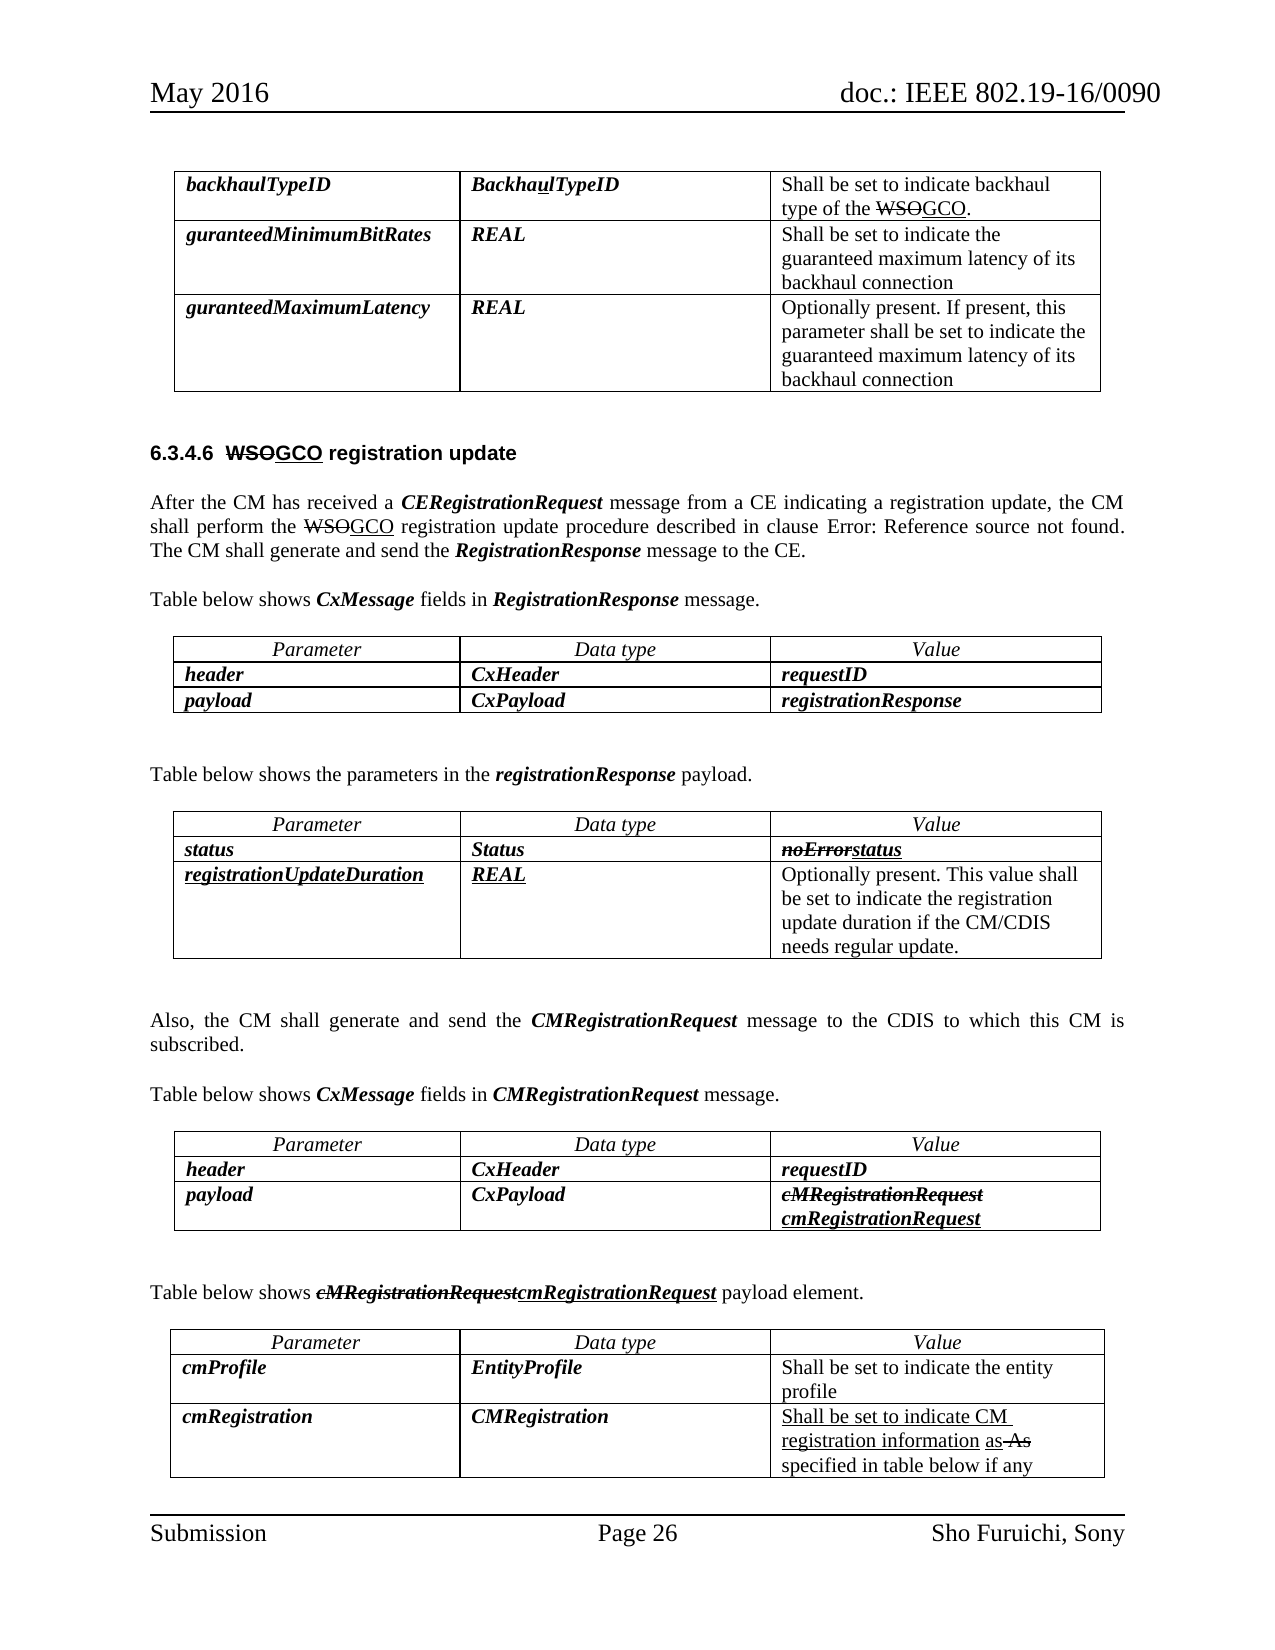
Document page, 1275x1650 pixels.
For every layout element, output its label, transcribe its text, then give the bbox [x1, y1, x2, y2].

table_cell cMRegistrationRequest cmRegistrationRequest [771, 1182, 1100, 1230]
table_cell cmRegistration [171, 1404, 459, 1477]
text Table below shows the parameters in the registrationResponse payload. [150, 762, 1125, 786]
table_header Data type [461, 812, 770, 836]
table_header Data type [461, 1330, 770, 1354]
text Also, the CM shall generate and send the CMRegistrationRequest message to the CDIS to which this CM is subscribed. [150, 1008, 1125, 1056]
table_header Parameter [175, 1132, 460, 1156]
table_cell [771, 1404, 1104, 1477]
table_header Data type [461, 637, 770, 661]
table_cell guranteedMaximumLatency [175, 295, 459, 391]
table_cell REAL [461, 295, 770, 391]
table_cell header [175, 1157, 460, 1181]
table_cell CxHeader [461, 1157, 770, 1181]
table_cell requestID [771, 663, 1101, 686]
table_cell cmProfile [171, 1355, 459, 1403]
table_cell requestID [771, 1157, 1100, 1181]
table_cell BackhaulTypeID [461, 172, 770, 220]
text Table below shows cMRegistrationRequestcmRegistrationRequest payload element. [150, 1280, 1125, 1304]
table_cell registrationResponse [771, 688, 1101, 712]
text Table below shows CxMessage fields in RegistrationResponse message. [150, 587, 1125, 611]
table_cell CxHeader [461, 663, 770, 686]
text Table below shows CxMessage fields in CMRegistrationRequest message. [150, 1081, 1125, 1106]
table_header Value [771, 1330, 1104, 1354]
table_cell Status [461, 837, 770, 861]
table_cell registrationUpdateDuration [174, 862, 460, 958]
table_cell CxPayload [461, 1182, 770, 1230]
table_cell guranteedMinimumBitRates [175, 221, 459, 294]
table_cell backhaulTypeID [175, 172, 459, 220]
table_cell REAL [461, 221, 770, 294]
table_cell EntityProfile [461, 1355, 770, 1403]
table_header Value [771, 1132, 1100, 1156]
table_header Value [771, 812, 1101, 836]
table_cell CMRegistration [461, 1404, 770, 1477]
table_cell Shall be set to indicate the entity profile [771, 1355, 1104, 1403]
table_cell status [174, 837, 460, 861]
table_cell noErrorstatus [771, 837, 1101, 861]
table_header Parameter [174, 637, 459, 661]
table_cell CxPayload [461, 688, 770, 712]
table_cell header [174, 663, 459, 686]
table_cell Optionally present. If present, this parameter shall be set to indicate the guaranteed maximum latency of its backhaul connection [771, 295, 1100, 391]
table_cell REAL [461, 862, 770, 958]
table_cell payload [174, 688, 459, 712]
table_cell Optionally present. This value shall be set to indicate the registration update duration if the CM/CDIS needs regular update. [771, 862, 1101, 958]
table_cell Shall be set to indicate backhaul type of the WSOGCO. [771, 172, 1100, 220]
table_header Parameter [174, 812, 460, 836]
list WSOGCO registration update [150, 441, 1125, 465]
table_header Parameter [171, 1330, 459, 1354]
table_header Value [771, 637, 1101, 661]
table_header Data type [461, 1132, 770, 1156]
table_cell payload [175, 1182, 460, 1230]
table_cell Shall be set to indicate the guaranteed maximum latency of its backhaul connection [771, 221, 1100, 294]
